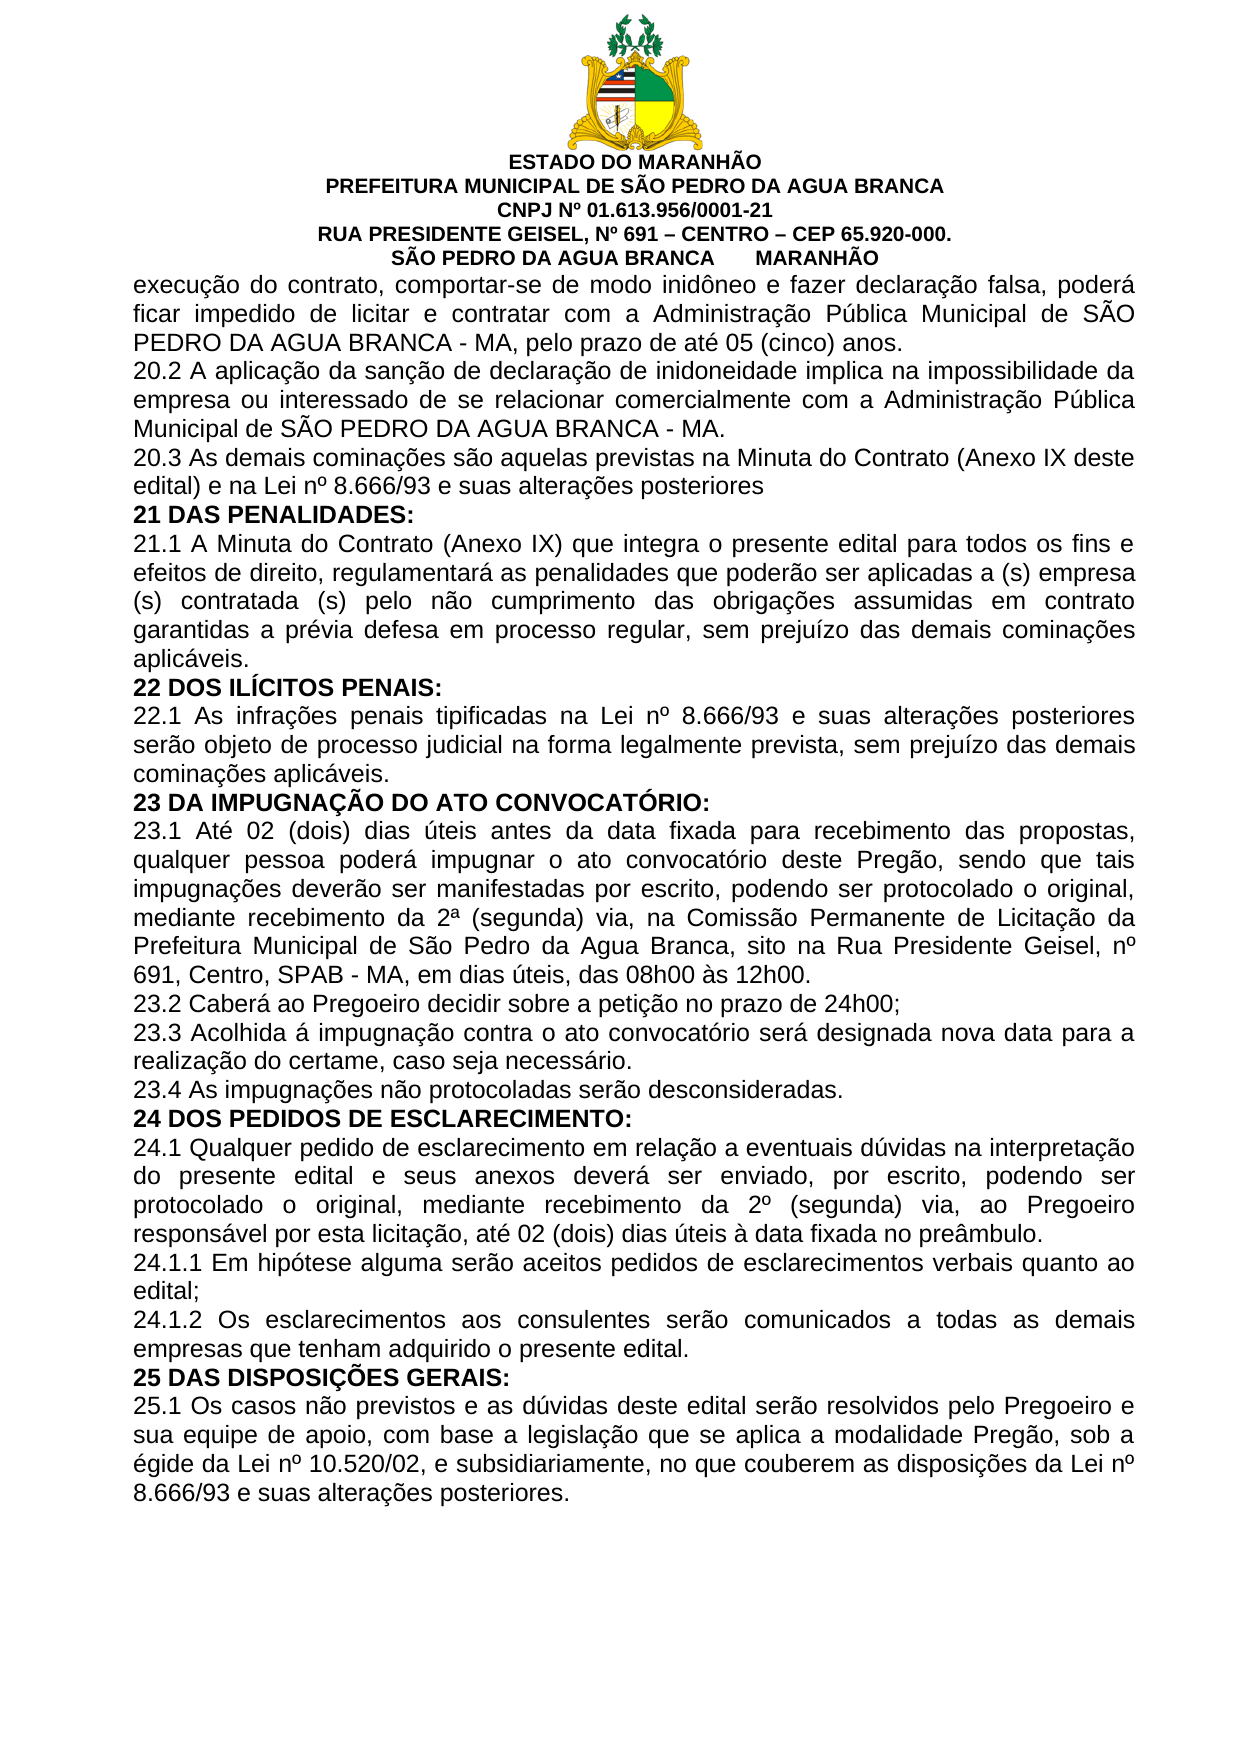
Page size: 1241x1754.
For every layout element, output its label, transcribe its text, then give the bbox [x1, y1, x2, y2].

text 25.1 Os casos não previstos e as dúvidas deste edital serão resolvidos pelo Pregoeiro e sua equipe de apoio, com base a legislação que se aplica a modalidade Pregão, sob a égide da Lei nº 10.520/02, e subsidiariamente, no que couberem as disposições da Lei nº 8.666/93 e suas alterações posteriores. [133, 1391, 1137, 1506]
text 24.1.1 Em hipótese alguma serão aceitos pedidos de esclarecimentos verbais quanto ao edital; [133, 1247, 1137, 1305]
text 22.1 As infrações penais tipificadas na Lei nº 8.666/93 e suas alterações posteriores serão objeto de processo judicial na forma legalmente prevista, sem prejuízo das demais cominações aplicáveis. [133, 701, 1137, 787]
text 23.1 Até 02 (dois) dias úteis antes da data fixada para recebimento das propostas, qualquer pessoa poderá impugnar o ato convocatório deste Pregão, sendo que tais impugnações deverão ser manifestadas por escrito, podendo ser protocolado o original, mediante recebimento da 2ª (segunda) via, na Comissão Permanente de Licitação da Prefeitura Municipal de São Pedro da Agua Branca, sito na Rua Presidente Geisel, nº 691, Centro, SPAB - MA, em dias úteis, das 08h00 às 12h00. [133, 816, 1137, 989]
text 21.1 A Minuta do Contrato (Anexo IX) que integra o presente edital para todos os fins e efeitos de direito, regulamentará as penalidades que poderão ser aplicadas a (s) empresa (s) contratada (s) pelo não cumprimento das obrigações assumidas em contrato garantidas a prévia defesa em processo regular, sem prejuízo das demais cominações aplicáveis. [133, 529, 1137, 672]
text 20.3 As demais cominações são aquelas previstas na Minuta do Contrato (Anexo IX deste edital) e na Lei nº 8.666/93 e suas alterações posteriores [133, 442, 1137, 500]
text 20.2 A aplicação da sanção de declaração de inidoneidade implica na impossibilidade da empresa ou interessado de se relacionar comercialmente com a Administração Pública Municipal de SÃO PEDRO DA AGUA BRANCA - MA. [133, 356, 1137, 442]
text 24.1 Qualquer pedido de esclarecimento em relação a eventuais dúvidas na interpretação do presente edital e seus anexos deverá ser enviado, por escrito, podendo ser protocolado o original, mediante recebimento da 2º (segunda) via, ao Pregoeiro responsável por esta licitação, até 02 (dois) dias úteis à data fixada no preâmbulo. [133, 1132, 1137, 1247]
text 24.1.2 Os esclarecimentos aos consulentes serão comunicados a todas as demais empresas que tenham adquirido o presente edital. [133, 1305, 1137, 1362]
text 21 DAS PENALIDADES: [133, 500, 1137, 529]
text 23.4 As impugnações não protocoladas serão desconsideradas. [133, 1075, 1137, 1104]
text 23 DA IMPUGNAÇÃO DO ATO CONVOCATÓRIO: [133, 787, 1137, 816]
text 25 DAS DISPOSIÇÕES GERAIS: [133, 1362, 1137, 1391]
text 24 DOS PEDIDOS DE ESCLARECIMENTO: [133, 1104, 1137, 1132]
text 23.2 Caberá ao Pregoeiro decidir sobre a petição no prazo de 24h00; [133, 989, 1137, 1017]
text 22 DOS ILÍCITOS PENAIS: [133, 672, 1137, 701]
picture [567, 14, 703, 151]
text 23.3 Acolhida á impugnação contra o ato convocatório será designada nova data para a realização do certame, caso seja necessário. [133, 1017, 1137, 1075]
